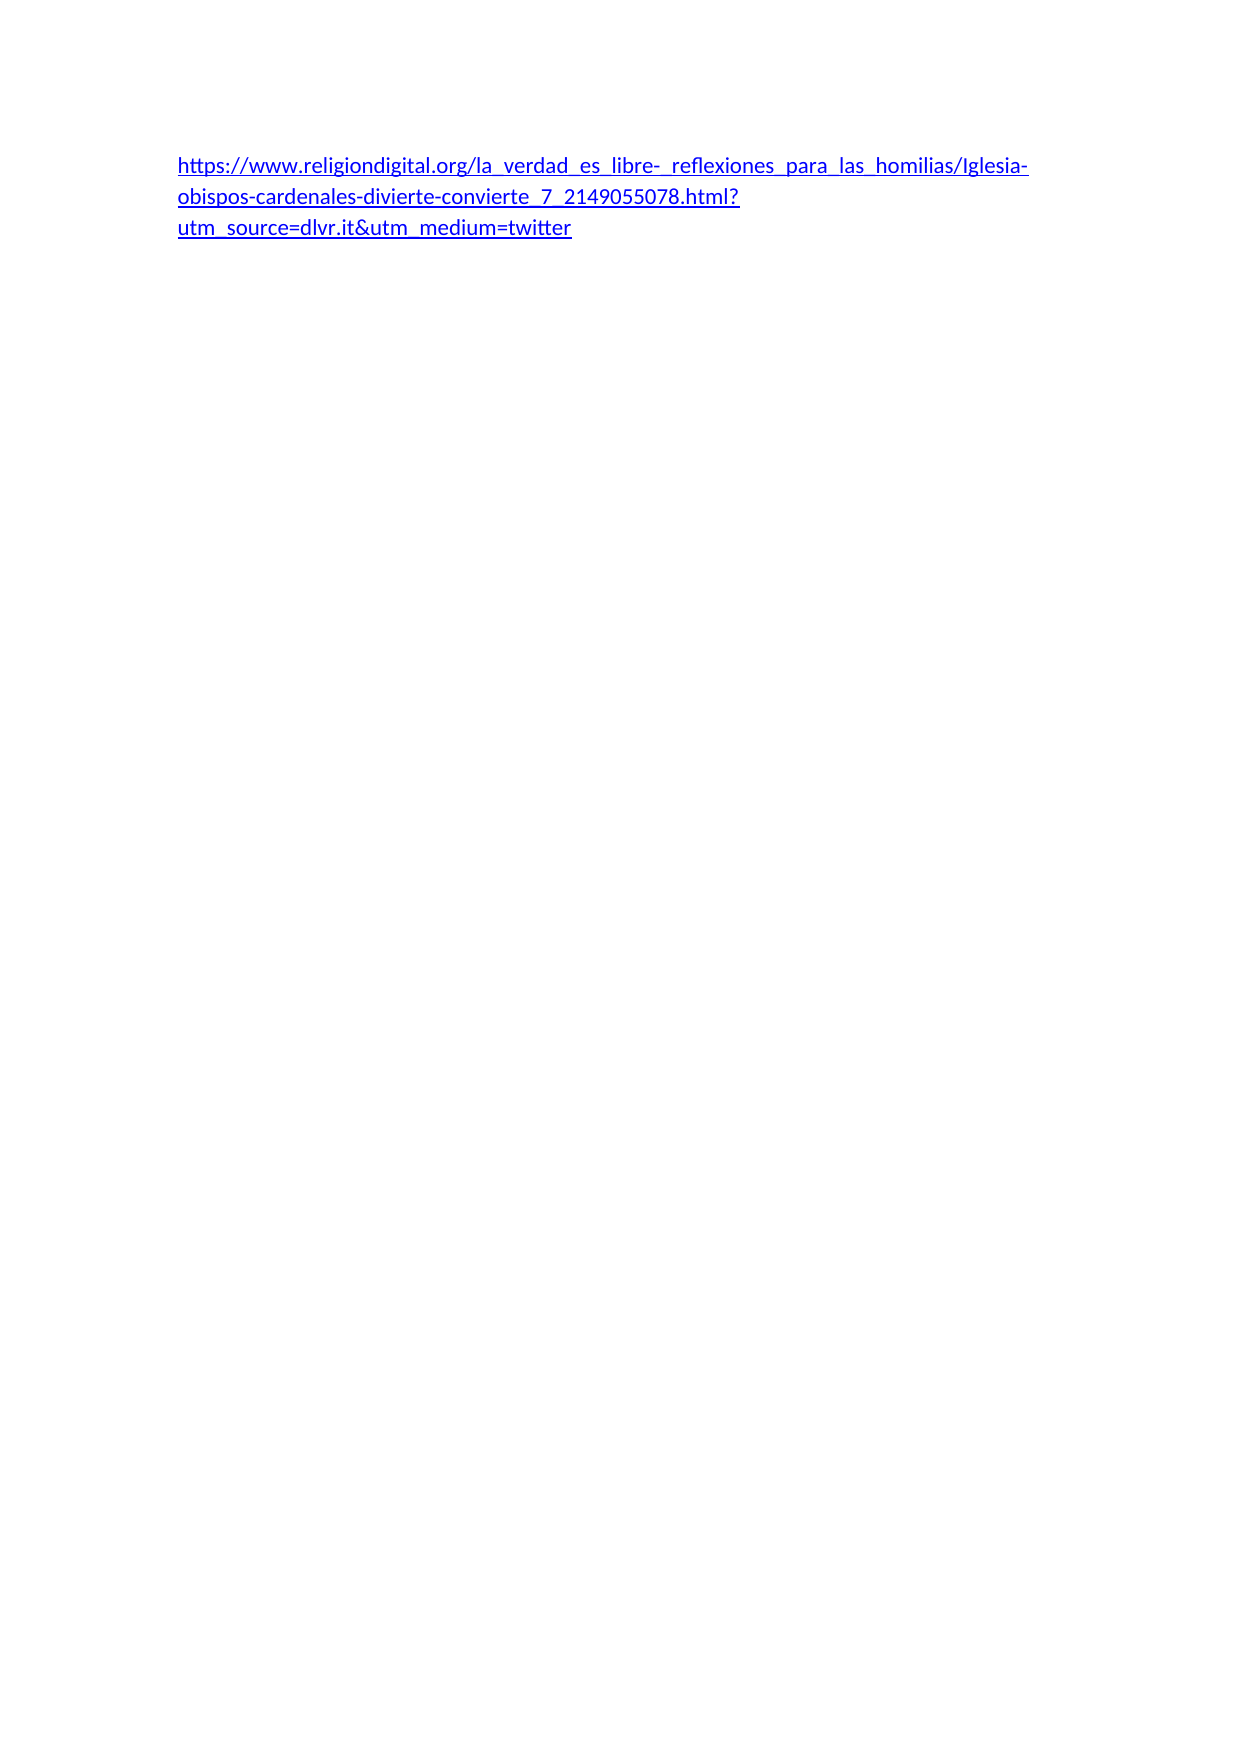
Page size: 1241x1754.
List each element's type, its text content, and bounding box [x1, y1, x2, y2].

text https://www.religiondigital.org/la_verdad_es_libre-_reflexiones_para_las_homilias/Iglesia-obispos-cardenales-divierte-convierte_7_2149055078.html?utm_source=dlvr.it&utm_medium=twitter [177, 148, 1063, 241]
